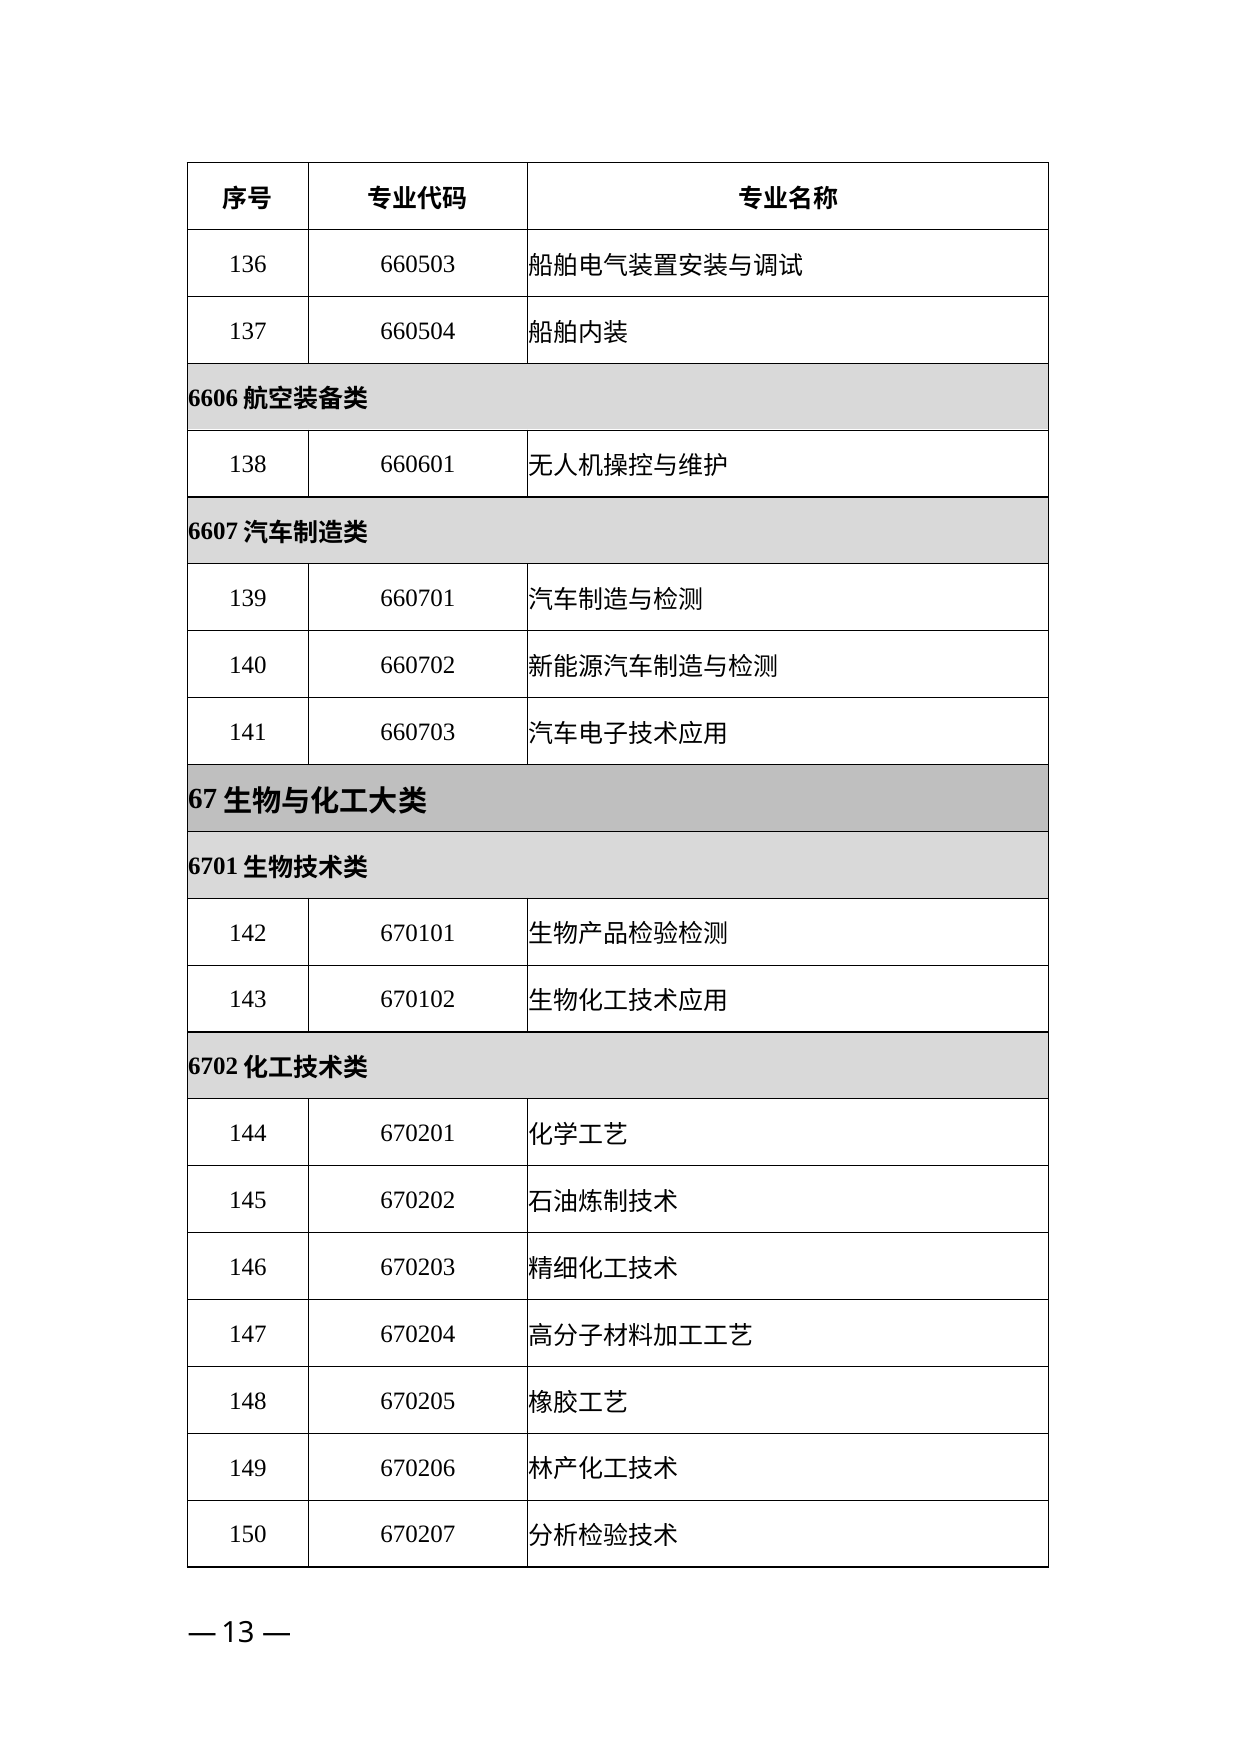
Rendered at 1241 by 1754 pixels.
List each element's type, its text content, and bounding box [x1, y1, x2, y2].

table_cell 149 [188, 1434, 308, 1499]
table_cell 670205 [309, 1367, 527, 1433]
table_cell 670206 [309, 1434, 527, 1499]
table_cell 148 [188, 1367, 308, 1433]
table_cell 670202 [309, 1166, 527, 1232]
table_header 序号 [188, 163, 308, 229]
table_cell 670203 [309, 1233, 527, 1299]
table_cell 670207 [309, 1501, 527, 1566]
table_cell 生物化工技术应用 [528, 966, 1048, 1031]
table_cell 6701生物技术类 [188, 832, 1048, 898]
table_cell 660504 [309, 297, 527, 363]
table_cell 橡胶工艺 [528, 1367, 1048, 1433]
table_cell 6702化工技术类 [188, 1033, 1048, 1098]
table_cell 140 [188, 631, 308, 697]
table_cell 林产化工技术 [528, 1434, 1048, 1499]
table_cell 137 [188, 297, 308, 363]
table_cell 143 [188, 966, 308, 1031]
table_cell 石油炼制技术 [528, 1166, 1048, 1232]
table_cell 高分子材料加工工艺 [528, 1300, 1048, 1366]
table_cell 生物产品检验检测 [528, 899, 1048, 964]
table_cell 船舶电气装置安装与调试 [528, 230, 1048, 296]
table_cell 无人机操控与维护 [528, 431, 1048, 496]
table_cell 139 [188, 564, 308, 630]
table_cell 144 [188, 1099, 308, 1165]
table_cell 670201 [309, 1099, 527, 1165]
table_cell 146 [188, 1233, 308, 1299]
table_header 专业名称 [528, 163, 1048, 229]
table_cell 660702 [309, 631, 527, 697]
table_cell 138 [188, 431, 308, 496]
table_cell 化学工艺 [528, 1099, 1048, 1165]
table_cell 670101 [309, 899, 527, 964]
table_cell 136 [188, 230, 308, 296]
table_cell 145 [188, 1166, 308, 1232]
table_cell 660503 [309, 230, 527, 296]
table_cell 147 [188, 1300, 308, 1366]
table_cell 670204 [309, 1300, 527, 1366]
table_cell 660701 [309, 564, 527, 630]
table_cell 141 [188, 698, 308, 764]
table_cell 67生物与化工大类 [188, 765, 1048, 831]
table_cell 150 [188, 1501, 308, 1566]
table_cell 精细化工技术 [528, 1233, 1048, 1299]
table_cell 汽车电子技术应用 [528, 698, 1048, 764]
table_cell 660601 [309, 431, 527, 496]
table_cell 新能源汽车制造与检测 [528, 631, 1048, 697]
table_cell 船舶内装 [528, 297, 1048, 363]
table_cell 670102 [309, 966, 527, 1031]
table_cell 汽车制造与检测 [528, 564, 1048, 630]
table_cell 142 [188, 899, 308, 964]
table_header 专业代码 [309, 163, 527, 229]
table_cell 660703 [309, 698, 527, 764]
table_cell 6607汽车制造类 [188, 498, 1048, 563]
table_cell 6606航空装备类 [188, 364, 1048, 429]
table_cell 分析检验技术 [528, 1501, 1048, 1566]
